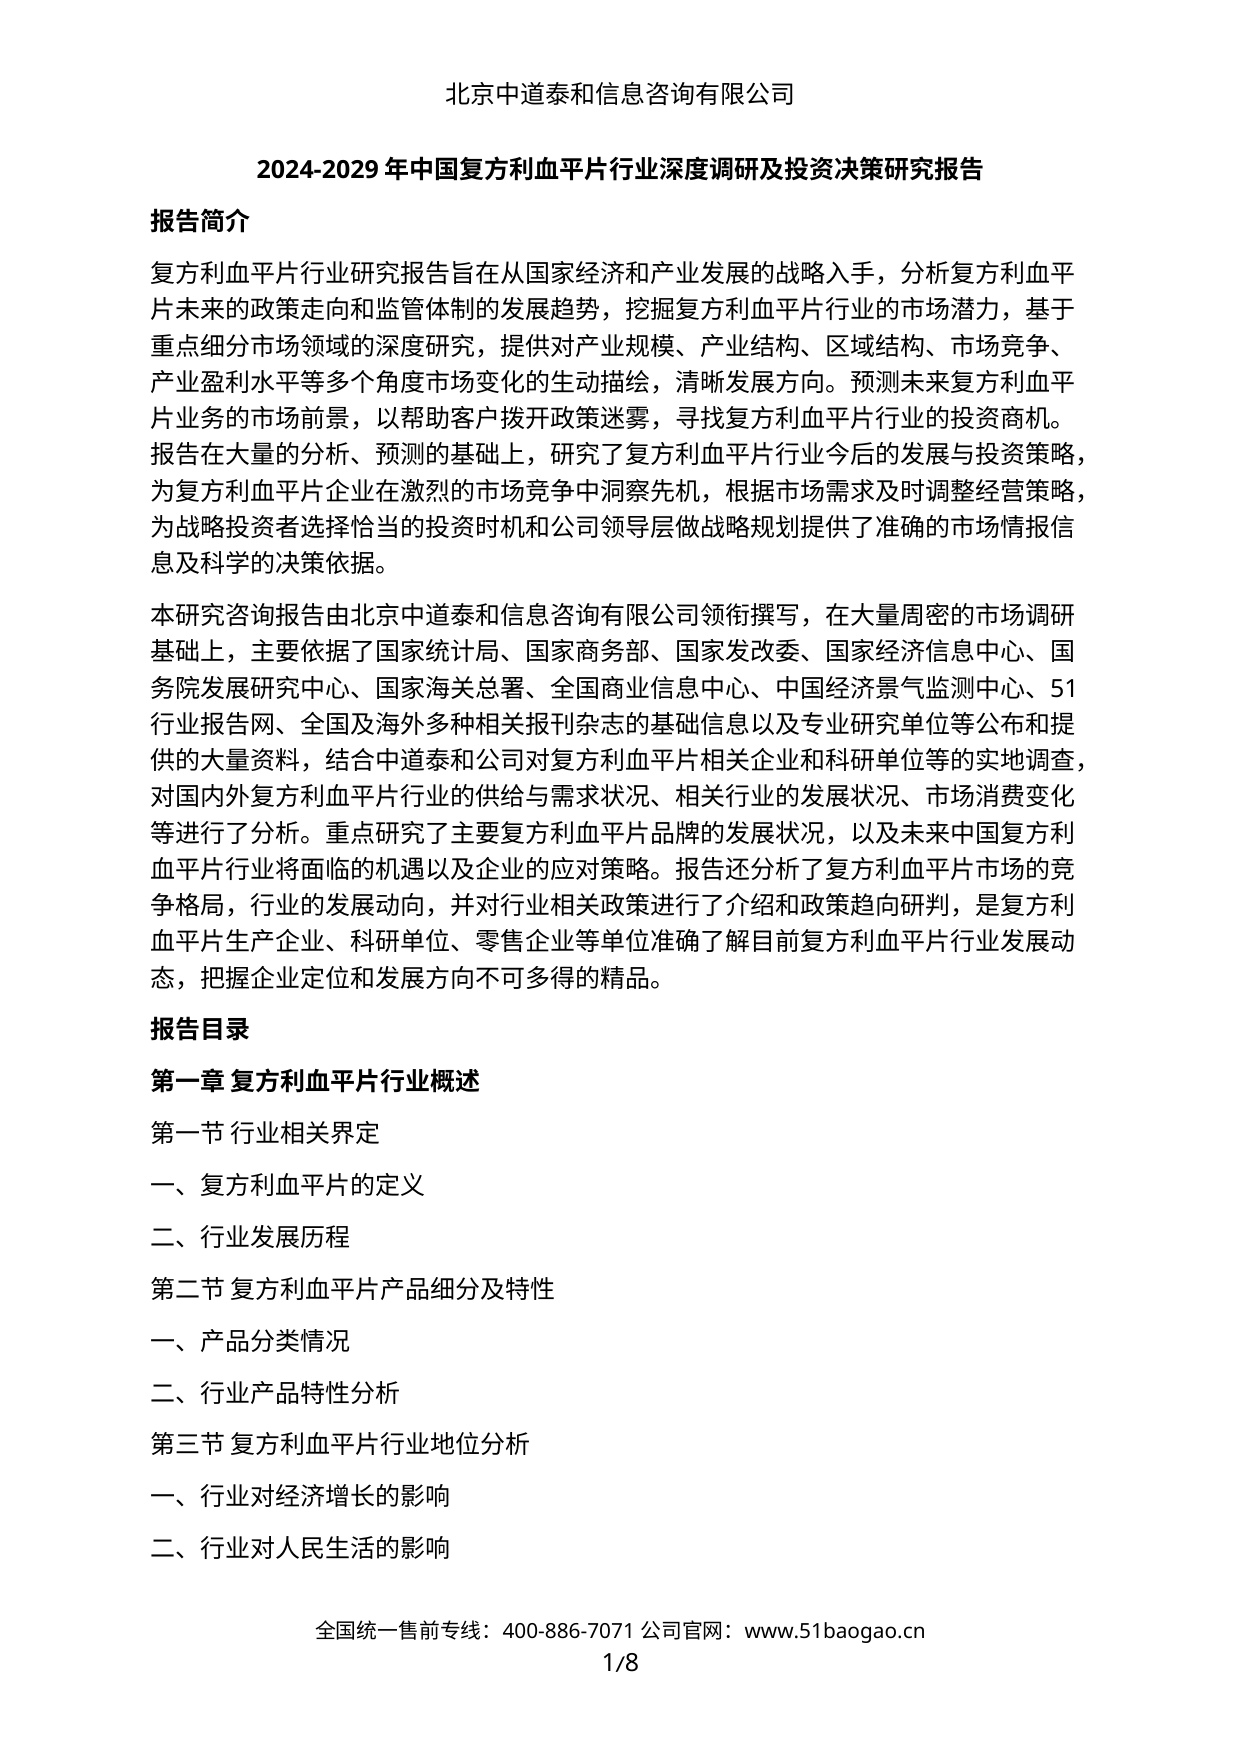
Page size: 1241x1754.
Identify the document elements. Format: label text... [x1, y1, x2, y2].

text 二、行业发展历程 [150, 1217, 1090, 1254]
text 第三节 复方利血平片行业地位分析 [150, 1425, 1090, 1461]
text 报告简介 [150, 202, 1090, 238]
text 第二节 复方利血平片产品细分及特性 [150, 1269, 1090, 1306]
text 2024-2029年中国复方利血平片行业深度调研及投资决策研究报告 [150, 150, 1090, 186]
text 复方利血平片行业研究报告旨在从国家经济和产业发展的战略入手，分析复方利血平片未来的政策走向和监管体制的发展趋势，挖掘复方利血平片行业的市场潜力，基于重点细分市场领域的深度研究，提供对产业规模、产业结构、区域结构、市场竞争、产业盈利水平等多个角度市场变化的生动描绘，清晰发展方向。预测未来复方利血平片业务的市场前景，以帮助客户拨开政策迷雾，寻找复方利血平片行业的投资商机。报告在大量的分析、预测的基础上，研究了复方利血平片行业今后的发展与投资策略，为复方利血平片企业在激烈的市场竞争中洞察先机，根据市场需求及时调整经营策略，为战略投资者选择恰当的投资时机和公司领导层做战略规划提供了准确的市场情报信息及科学的决策依据。 [150, 254, 1090, 580]
text 第一章 复方利血平片行业概述 [150, 1062, 1090, 1098]
text 一、产品分类情况 [150, 1321, 1090, 1357]
text 一、行业对经济增长的影响 [150, 1477, 1090, 1513]
text 本研究咨询报告由北京中道泰和信息咨询有限公司领衔撰写，在大量周密的市场调研基础上，主要依据了国家统计局、国家商务部、国家发改委、国家经济信息中心、国务院发展研究中心、国家海关总署、全国商业信息中心、中国经济景气监测中心、51行业报告网、全国及海外多种相关报刊杂志的基础信息以及专业研究单位等公布和提供的大量资料，结合中道泰和公司对复方利血平片相关企业和科研单位等的实地调查，对国内外复方利血平片行业的供给与需求状况、相关行业的发展状况、市场消费变化等进行了分析。重点研究了主要复方利血平片品牌的发展状况，以及未来中国复方利血平片行业将面临的机遇以及企业的应对策略。报告还分析了复方利血平片市场的竞争格局，行业的发展动向，并对行业相关政策进行了介绍和政策趋向研判，是复方利血平片生产企业、科研单位、零售企业等单位准确了解目前复方利血平片行业发展动态，把握企业定位和发展方向不可多得的精品。 [150, 596, 1090, 994]
text 二、行业产品特性分析 [150, 1373, 1090, 1409]
text 一、复方利血平片的定义 [150, 1166, 1090, 1202]
text 报告目录 [150, 1010, 1090, 1046]
text 二、行业对人民生活的影响 [150, 1529, 1090, 1565]
text 第一节 行业相关界定 [150, 1114, 1090, 1150]
